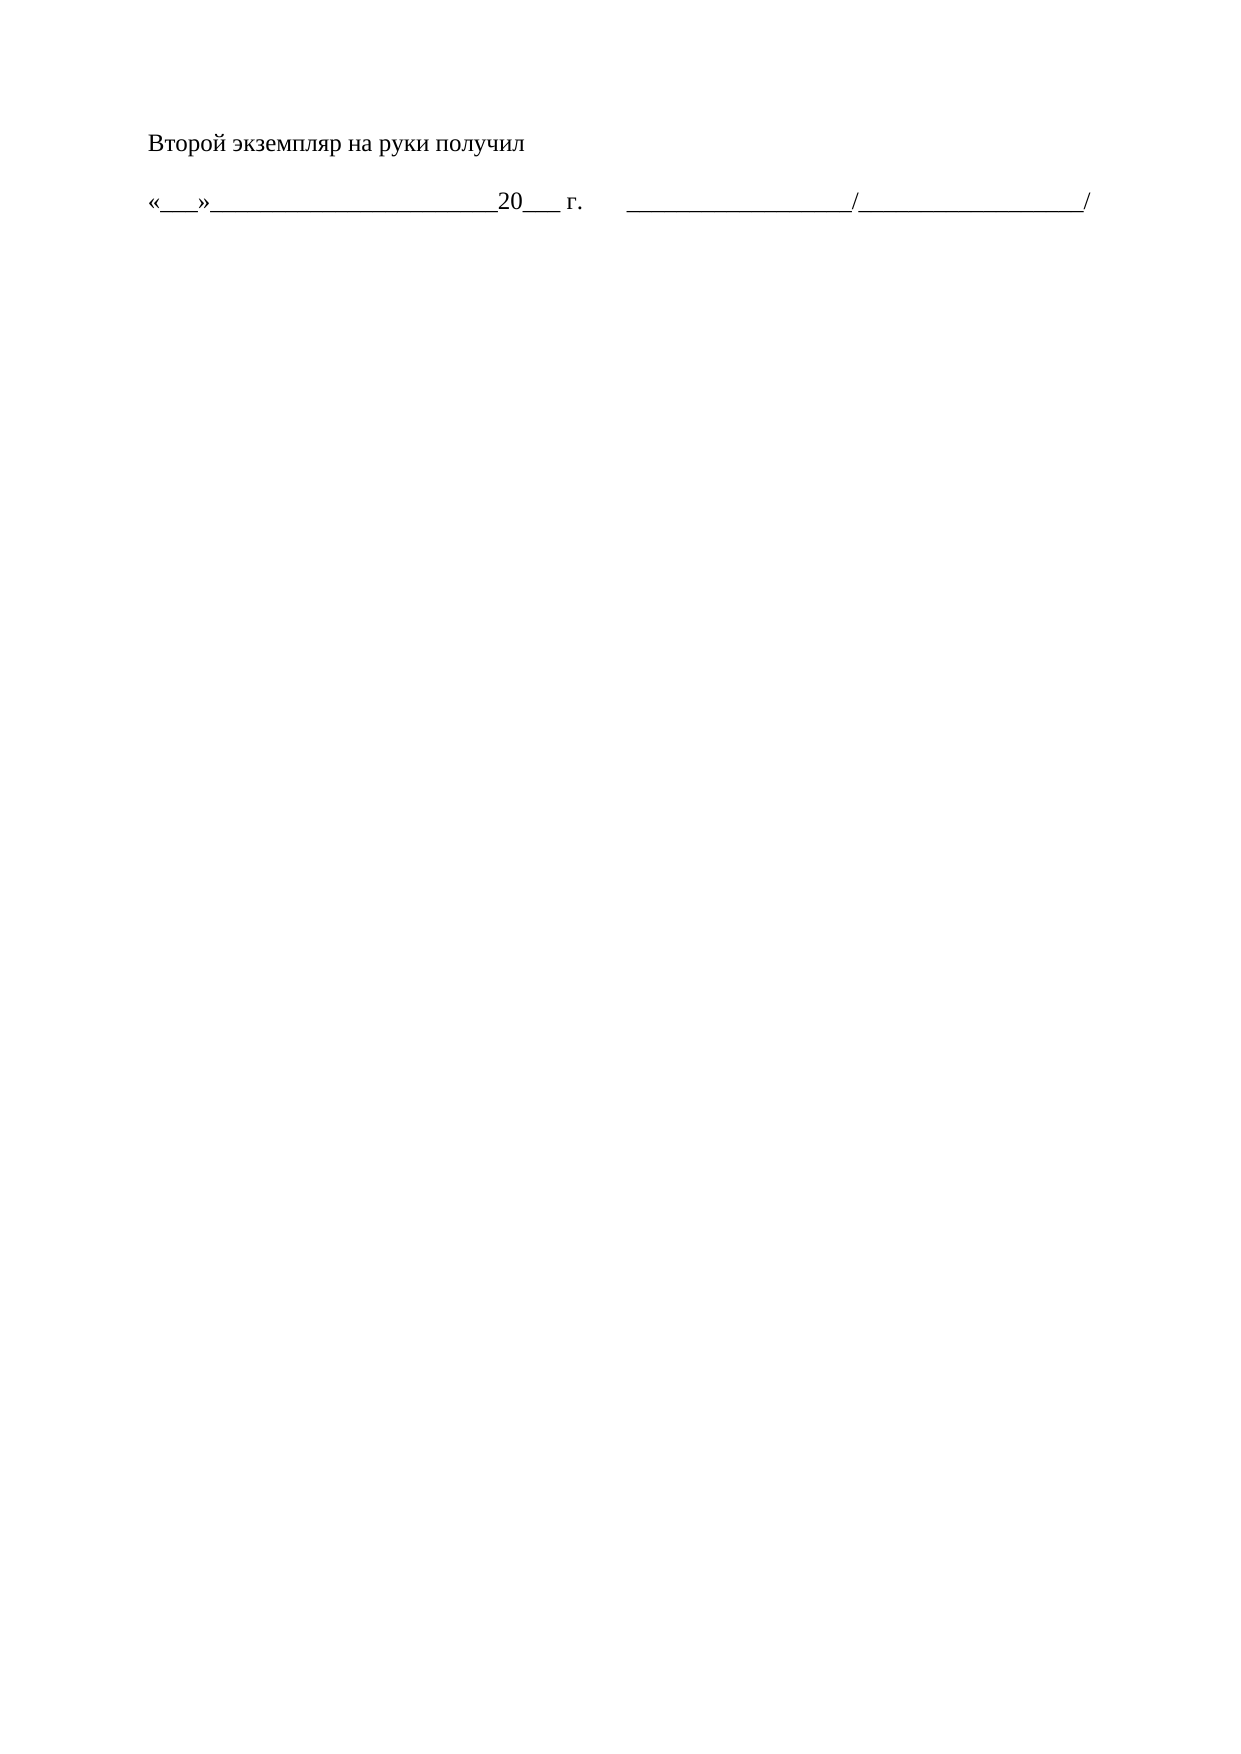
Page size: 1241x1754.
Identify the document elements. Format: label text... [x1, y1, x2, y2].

text «___»_______________________20___ г. __________________/__________________/ [148, 186, 1169, 214]
text Второй экземпляр на руки получил [148, 128, 1169, 157]
